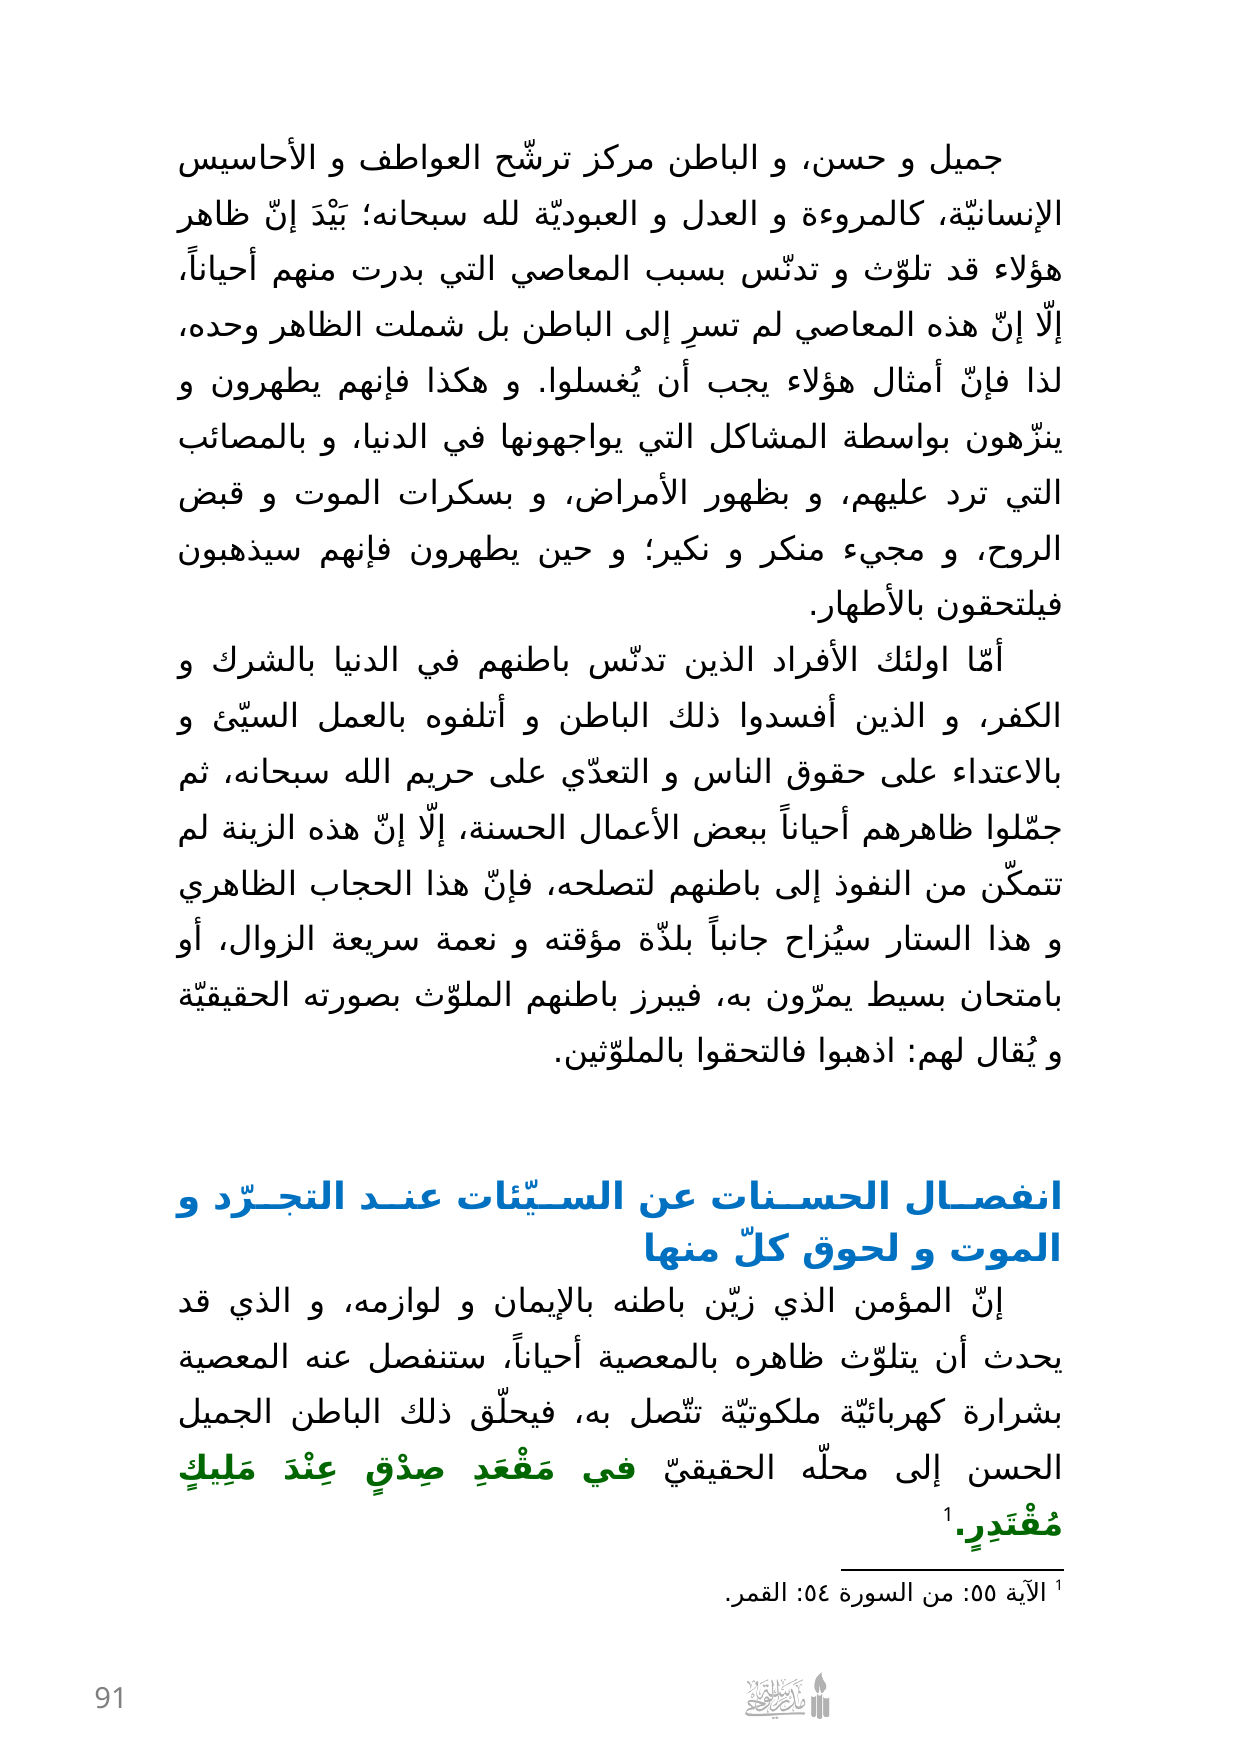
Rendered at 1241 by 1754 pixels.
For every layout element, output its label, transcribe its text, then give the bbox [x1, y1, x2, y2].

picture [745, 1672, 830, 1719]
text إنّ المؤمن الذي زيّن باطنه بالإيمان و لوازمه، و الذي قد يحدث أن يتلوّث ظاهره بالمعصية أحياناً، ستنفصل عنه المعصية بشرارة كهربائيّة ملكوتيّة تتّصل به، فيحلّق ذلك الباطن الجميل الحسن إلى محلّه الحقيقيّ في‏ مَقْعَدِ صِدْقٍ عِنْدَ مَلِيكٍ مُقْتَدِرٍ. [177, 1279, 1063, 1558]
text جميل و حسن، و الباطن مركز ترشّح العواطف و الأحاسيس الإنسانيّة، كالمروءة و العدل و العبوديّة لله سبحانه؛ بَيْدَ إنّ ظاهر هؤلاء قد تلوّث و تدنّس بسبب المعاصي التي بدرت منهم أحياناً، إلّا إنّ هذه المعاصي لم تسرِ إلى الباطن بل شملت الظاهر وحده، لذا فإنّ أمثال هؤلاء يجب أن يُغسلوا. و هكذا فإنهم يطهرون و ينزّهون بواسطة المشاكل التي يواجهونها في الدنيا، و بالمصائب التي ترد عليهم، و بظهور الأمراض، و بسكرات الموت و قبض الروح، و مجي‏ء منكر و نكير؛ و حين يطهرون فإنهم سيذهبون فيلتحقون بالأطهار. [177, 136, 1063, 638]
title انفصال الحسنات عن السيّئات عند التجرّد و الموت و لحوق كلّ منها [177, 1174, 1063, 1270]
text أمّا اولئك الأفراد الذين تدنّس باطنهم في الدنيا بالشرك و الكفر، و الذين أفسدوا ذلك الباطن و أتلفوه بالعمل السيّئ و بالاعتداء على حقوق الناس و التعدّي على حريم الله سبحانه، ثم جمّلوا ظاهرهم أحياناً ببعض الأعمال الحسنة، إلّا إنّ هذه الزينة لم تتمكّن من النفوذ إلى باطنهم لتصلحه، فإنّ هذا الحجاب الظاهري و هذا الستار سيُزاح جانباً بلذّة مؤقته و نعمة سريعة الزوال، أو بامتحان بسيط يمرّون به، فيبرز باطنهم الملوّث بصورته الحقيقيّة و يُقال لهم: اذهبوا فالتحقوا بالملوّثين. [177, 638, 1063, 1085]
